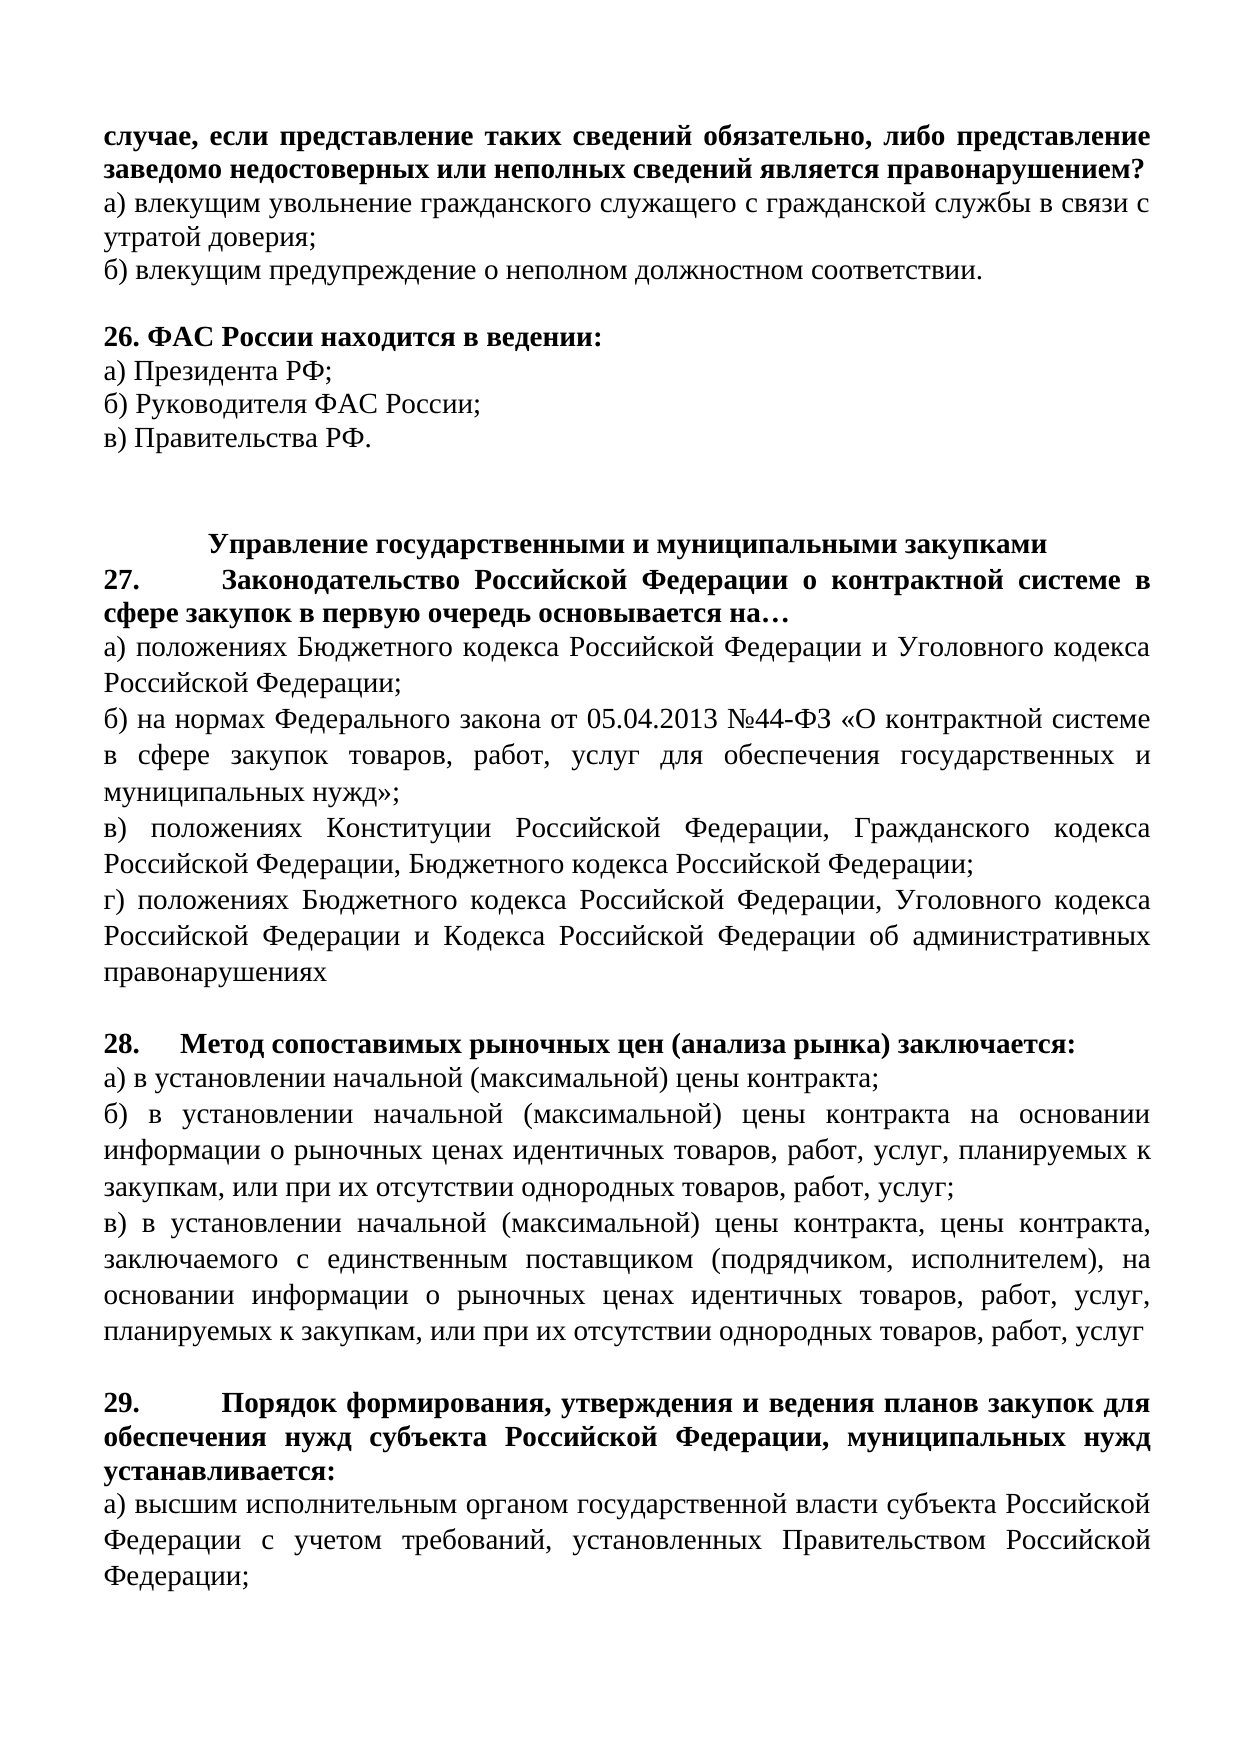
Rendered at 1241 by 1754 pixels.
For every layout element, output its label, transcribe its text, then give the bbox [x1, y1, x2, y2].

list Порядок формирования, утверждения и ведения планов закупок для обеспечения нужд субъекта Российской Федерации, муниципальных нужд устанавливается: [103, 1386, 1152, 1486]
text 26. ФАС России находится в ведении: [103, 319, 1152, 353]
list в) в установлении начальной (максимальной) цены контракта, цены контракта, заключаемого с единственным поставщиком (подрядчиком, исполнителем), на основании информации о рыночных ценах идентичных товаров, работ, услуг, планируемых к закупкам, или при их отсутствии однородных товаров, работ, услуг [103, 1205, 1152, 1347]
text б) Руководителя ФАС России; [103, 386, 1152, 420]
list в) положениях Конституции Российской Федерации, Гражданского кодекса Российской Федерации, Бюджетного кодекса Российской Федерации; [103, 810, 1152, 879]
text в) Правительства РФ. [103, 420, 1152, 453]
list Законодательство Российской Федерации о контрактной системе в сфере закупок в первую очередь основывается на… [103, 562, 1152, 629]
list а) положениях Бюджетного кодекса Российской Федерации и Уголовного кодекса Российской Федерации; [103, 629, 1152, 699]
list б) в установлении начальной (максимальной) цены контракта на основании информации о рыночных ценах идентичных товаров, работ, услуг, планируемых к закупкам, или при их отсутствии однородных товаров, работ, услуг; [103, 1096, 1152, 1202]
list б) на нормах Федерального закона от 05.04.2013 №44-ФЗ «О контрактной системе в сфере закупок товаров, работ, услуг для обеспечения государственных и муниципальных нужд»; [103, 701, 1152, 807]
list Метод сопоставимых рыночных цен (анализа рынка) заключается: [103, 1027, 1152, 1060]
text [103, 118, 1152, 185]
text а) Президента РФ; [103, 353, 1152, 386]
text б) влекущим предупреждение о неполном должностном соответствии. [103, 252, 1152, 286]
list г) положениях Бюджетного кодекса Российской Федерации, Уголовного кодекса Российской Федерации и Кодекса Российской Федерации об административных правонарушениях [103, 882, 1152, 988]
text Управление государственными и муниципальными закупками [103, 526, 1152, 559]
list а) высшим исполнительным органом государственной власти субъекта Российской Федерации с учетом требований, установленных Правительством Российской Федерации; [103, 1486, 1152, 1592]
text а) влекущим увольнение гражданского служащего с гражданской службы в связи с утратой доверия; [103, 185, 1152, 252]
list а) в установлении начальной (максимальной) цены контракта; [103, 1060, 1152, 1094]
